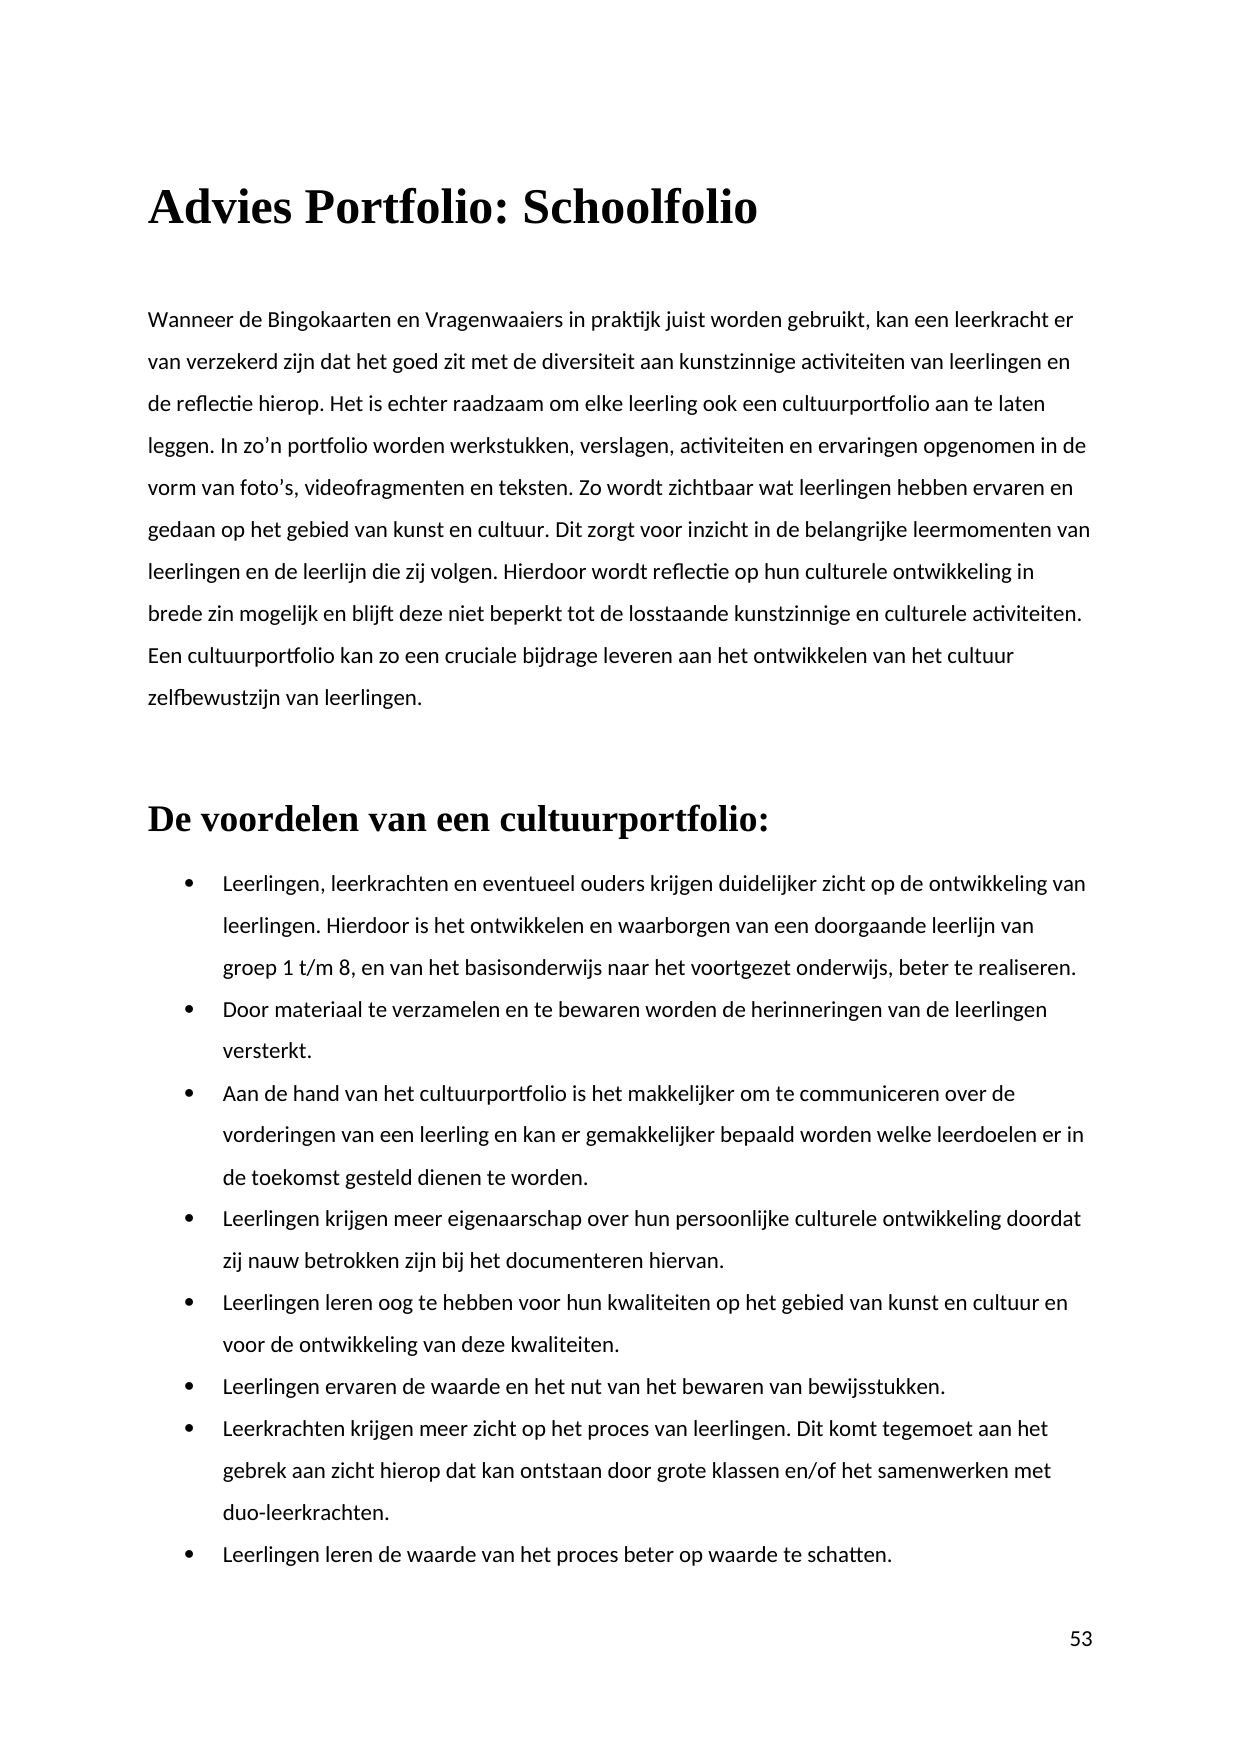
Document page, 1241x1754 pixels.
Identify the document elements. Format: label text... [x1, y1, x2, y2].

list Leerlingen krijgen meer eigenaarschap over hun persoonlijke culturele ontwikkeling doordat zij nauw betrokken zijn bij het documenteren hiervan. [185, 1204, 1092, 1274]
list Leerlingen ervaren de waarde en het nut van het bewaren van bewijsstukken. [185, 1372, 1092, 1401]
list Aan de hand van het cultuurportfolio is het makkelijker om te communiceren over de vorderingen van een leerling en kan er gemakkelijker bepaald worden welke leerdoelen er in de toekomst gesteld dienen te worden. [185, 1079, 1092, 1191]
subtitle De voordelen van een cultuurportfolio: [148, 796, 1092, 839]
list Leerkrachten krijgen meer zicht op het proces van leerlingen. Dit komt tegemoet aan het gebrek aan zicht hierop dat kan ontstaan door grote klassen en/of het samenwerken met duo-leerkrachten. [185, 1414, 1092, 1526]
list Leerlingen leren de waarde van het proces beter op waarde te schatten. [185, 1540, 1092, 1568]
subtitle Advies Portfolio: Schoolfolio [148, 177, 1092, 234]
text Wanneer de Bingokaarten en Vragenwaaiers in praktijk juist worden gebruikt, kan een leerkracht er van verzekerd zijn dat het goed zit met de diversiteit aan kunstzinnige activiteiten van leerlingen en de reflectie hierop. Het is echter raadzaam om elke leerling ook een cultuurportfolio aan te laten leggen. In zo’n portfolio worden werkstukken, verslagen, activiteiten en ervaringen opgenomen in de vorm van foto’s, videofragmenten en teksten. Zo wordt zichtbaar wat leerlingen hebben ervaren en gedaan op het gebied van kunst en cultuur. Dit zorgt voor inzicht in de belangrijke leermomenten van leerlingen en de leerlijn die zij volgen. Hierdoor wordt reflectie op hun culturele ontwikkeling in brede zin mogelijk en blijft deze niet beperkt tot de losstaande kunstzinnige en culturele activiteiten. Een cultuurportfolio kan zo een cruciale bijdrage leveren aan het ontwikkelen van het cultuur zelfbewustzijn van leerlingen. [148, 306, 1092, 711]
list Door materiaal te verzamelen en te bewaren worden de herinneringen van de leerlingen versterkt. [185, 995, 1092, 1065]
list Leerlingen, leerkrachten en eventueel ouders krijgen duidelijker zicht op de ontwikkeling van leerlingen. Hierdoor is het ontwikkelen en waarborgen van een doorgaande leerlijn van groep 1 t/m 8, en van het basisonderwijs naar het voortgezet onderwijs, beter te realiseren. [185, 869, 1092, 981]
list Leerlingen leren oog te hebben voor hun kwaliteiten op het gebied van kunst en cultuur en voor de ontwikkeling van deze kwaliteiten. [185, 1288, 1092, 1358]
